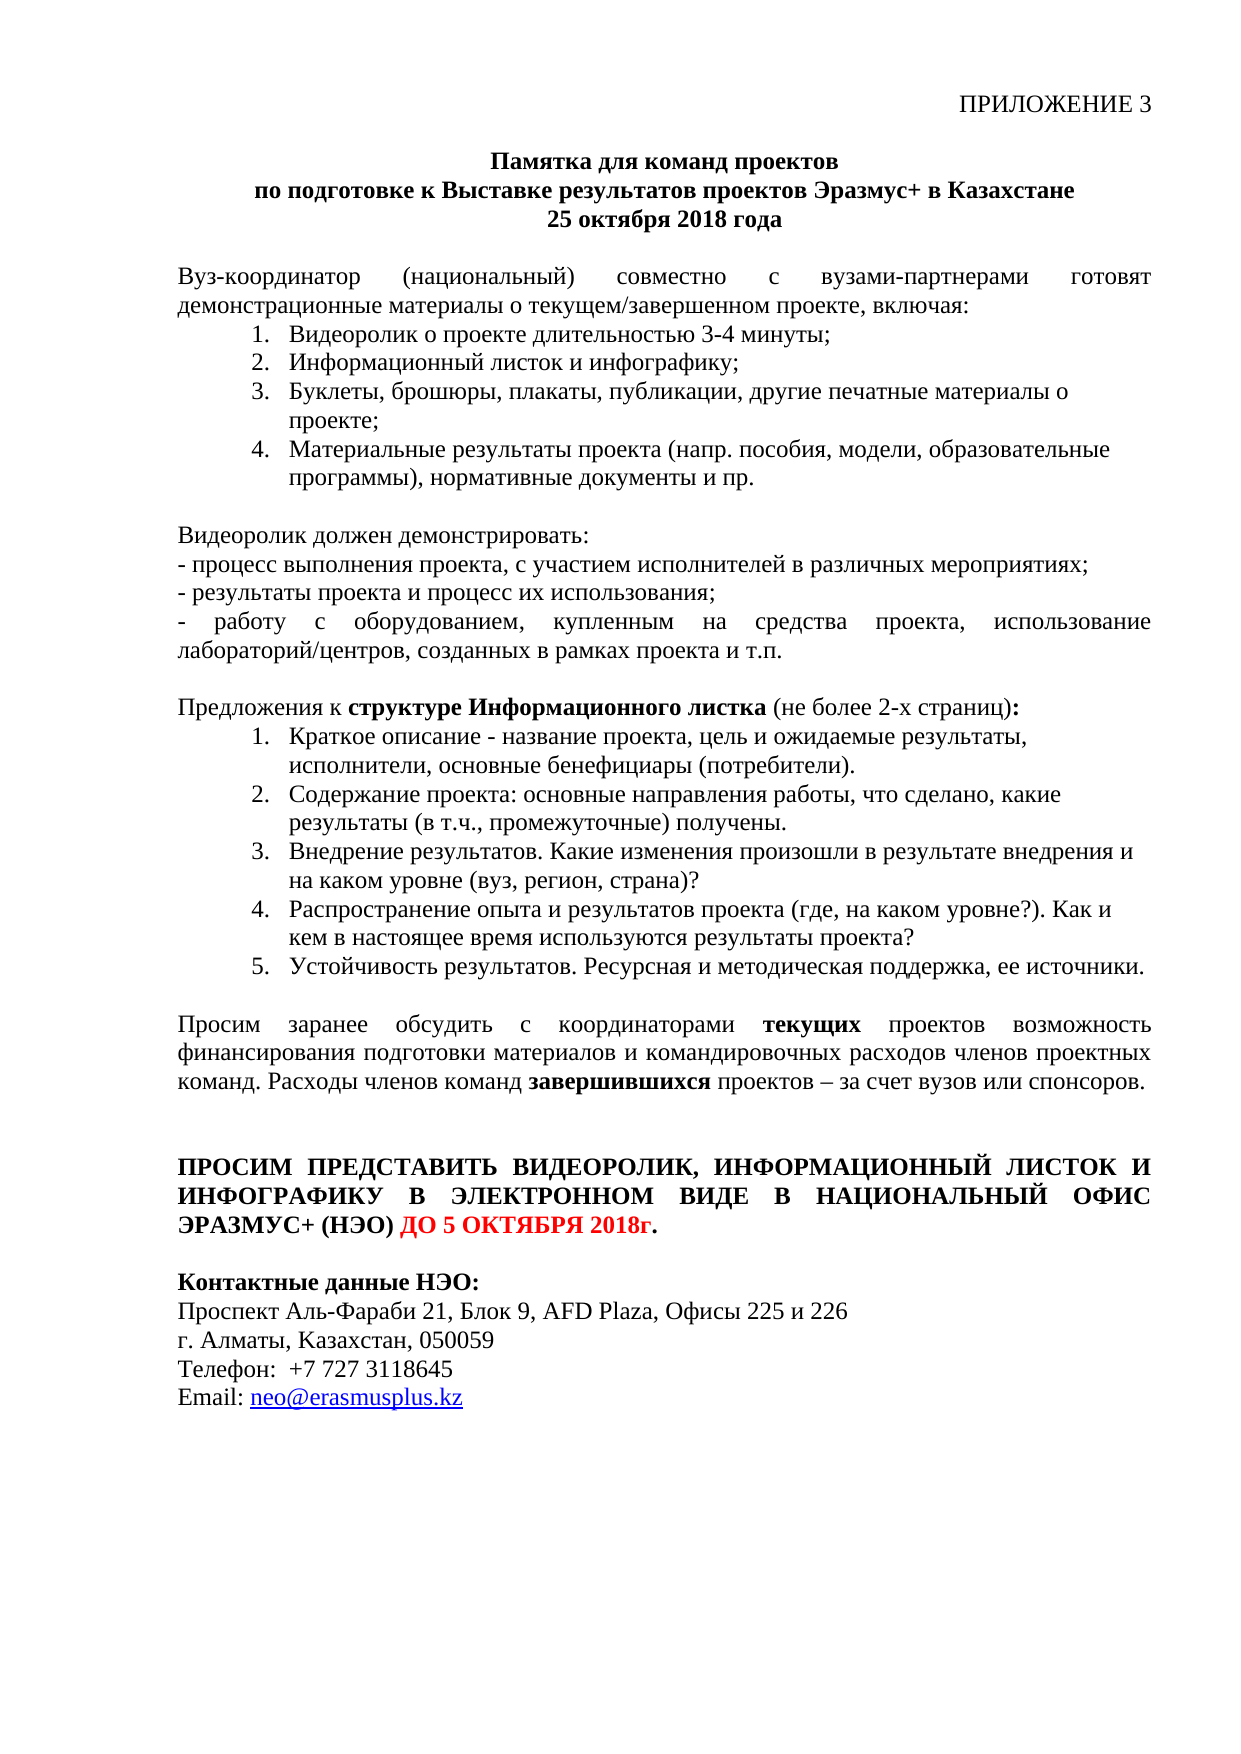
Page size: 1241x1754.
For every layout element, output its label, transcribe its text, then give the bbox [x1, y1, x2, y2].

text Телефон: +7 727 3118645 [177, 1354, 1152, 1382]
list Содержание проекта: основные направления работы, что сделано, какие результаты (в т.ч., промежуточные) получены. [251, 779, 1152, 836]
text Видеоролик должен демонстрировать: [177, 520, 1152, 549]
text по подготовке к Выставке результатов проектов Эразмус+ в Казахстане [177, 175, 1152, 204]
text г. Алматы, Kaзахстан, 050059 [177, 1325, 1152, 1354]
list Распространение опыта и результатов проекта (где, на каком уровне?). Как и кем в настоящее время используются результаты проекта? [251, 894, 1152, 951]
text Email: neo@erasmusplus.kz [177, 1382, 1152, 1411]
text 25 октября 2018 года [177, 204, 1152, 232]
text Предложения к структуре Информационного листка (не более 2-х страниц): [177, 692, 1152, 721]
list Материальные результаты проекта (напр. пособия, модели, образовательные программы), нормативные документы и пр. [251, 434, 1152, 491]
text Проспект Аль-Фараби 21, Блок 9, AFD Plaza, Офисы 225 и 226 [177, 1296, 1152, 1325]
text ПРОСИМ ПРЕДСТАВИТЬ ВИДЕОРОЛИК, ИНФОРМАЦИОННЫЙ ЛИСТОК И ИНФОГРАФИКУ В ЭЛЕКТРОННОМ ВИДЕ В НАЦИОНАЛЬНЫЙ ОФИС ЭРАЗМУС+ (НЭО) ДО 5 ОКТЯБРЯ 2018г. [177, 1152, 1152, 1239]
list Буклеты, брошюры, плакаты, публикации, другие печатные материалы о проекте; [251, 376, 1152, 434]
text ПРИЛОЖЕНИЕ 3 [177, 89, 1152, 117]
text Памятка для команд проектов [177, 146, 1152, 175]
text Вуз-координатор (национальный) совместно с вузами-партнерами готовят демонстрационные материалы о текущем/завершенном проекте, включая: [177, 261, 1152, 319]
text - процесс выполнения проекта, с участием исполнителей в различных мероприятиях; [177, 549, 1152, 577]
text Контактные данные НЭО: [177, 1267, 1152, 1296]
list Устойчивость результатов. Ресурсная и методическая поддержка, ее источники. [251, 951, 1152, 980]
text Просим заранее обсудить с координаторами текущих проектов возможность финансирования подготовки материалов и командировочных расходов членов проектных команд. Расходы членов команд завершившихся проектов – за счет вузов или спонсоров. [177, 1009, 1152, 1095]
list Внедрение результатов. Какие изменения произошли в результате внедрения и на каком уровне (вуз, регион, страна)? [251, 836, 1152, 894]
text - результаты проекта и процесс их использования; [177, 577, 1152, 606]
list Информационный листок и инфографику; [251, 347, 1152, 376]
list Видеоролик о проекте длительностью 3-4 минуты; [251, 319, 1152, 347]
list Краткое описание - название проекта, цель и ожидаемые результаты, исполнители, основные бенефициары (потребители). [251, 721, 1152, 779]
text - работу с оборудованием, купленным на средства проекта, использование лабораторий/центров, созданных в рамках проекта и т.п. [177, 606, 1152, 664]
